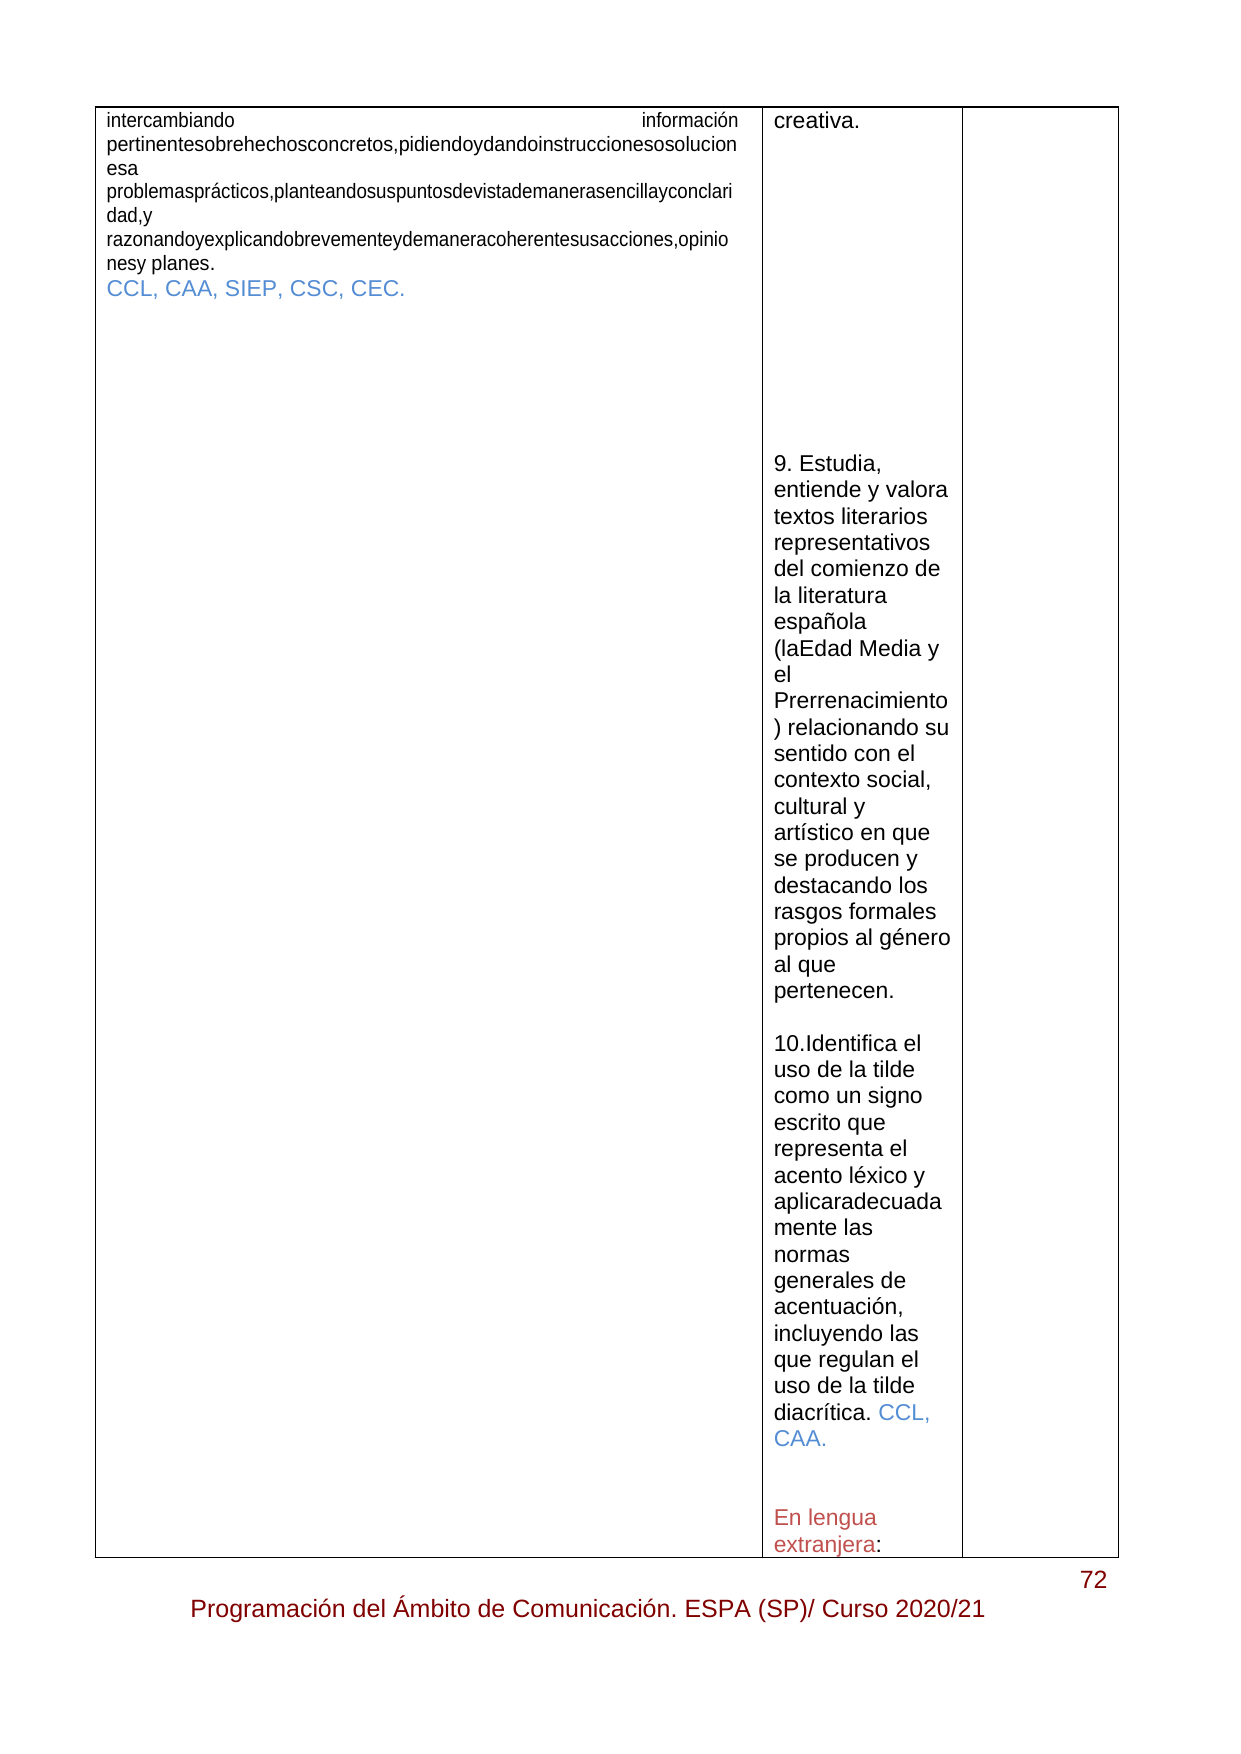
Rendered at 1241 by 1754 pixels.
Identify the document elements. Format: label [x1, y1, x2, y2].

table_cell [963, 108, 1118, 1557]
table_cell [763, 108, 962, 1557]
table_cell [96, 108, 762, 1557]
